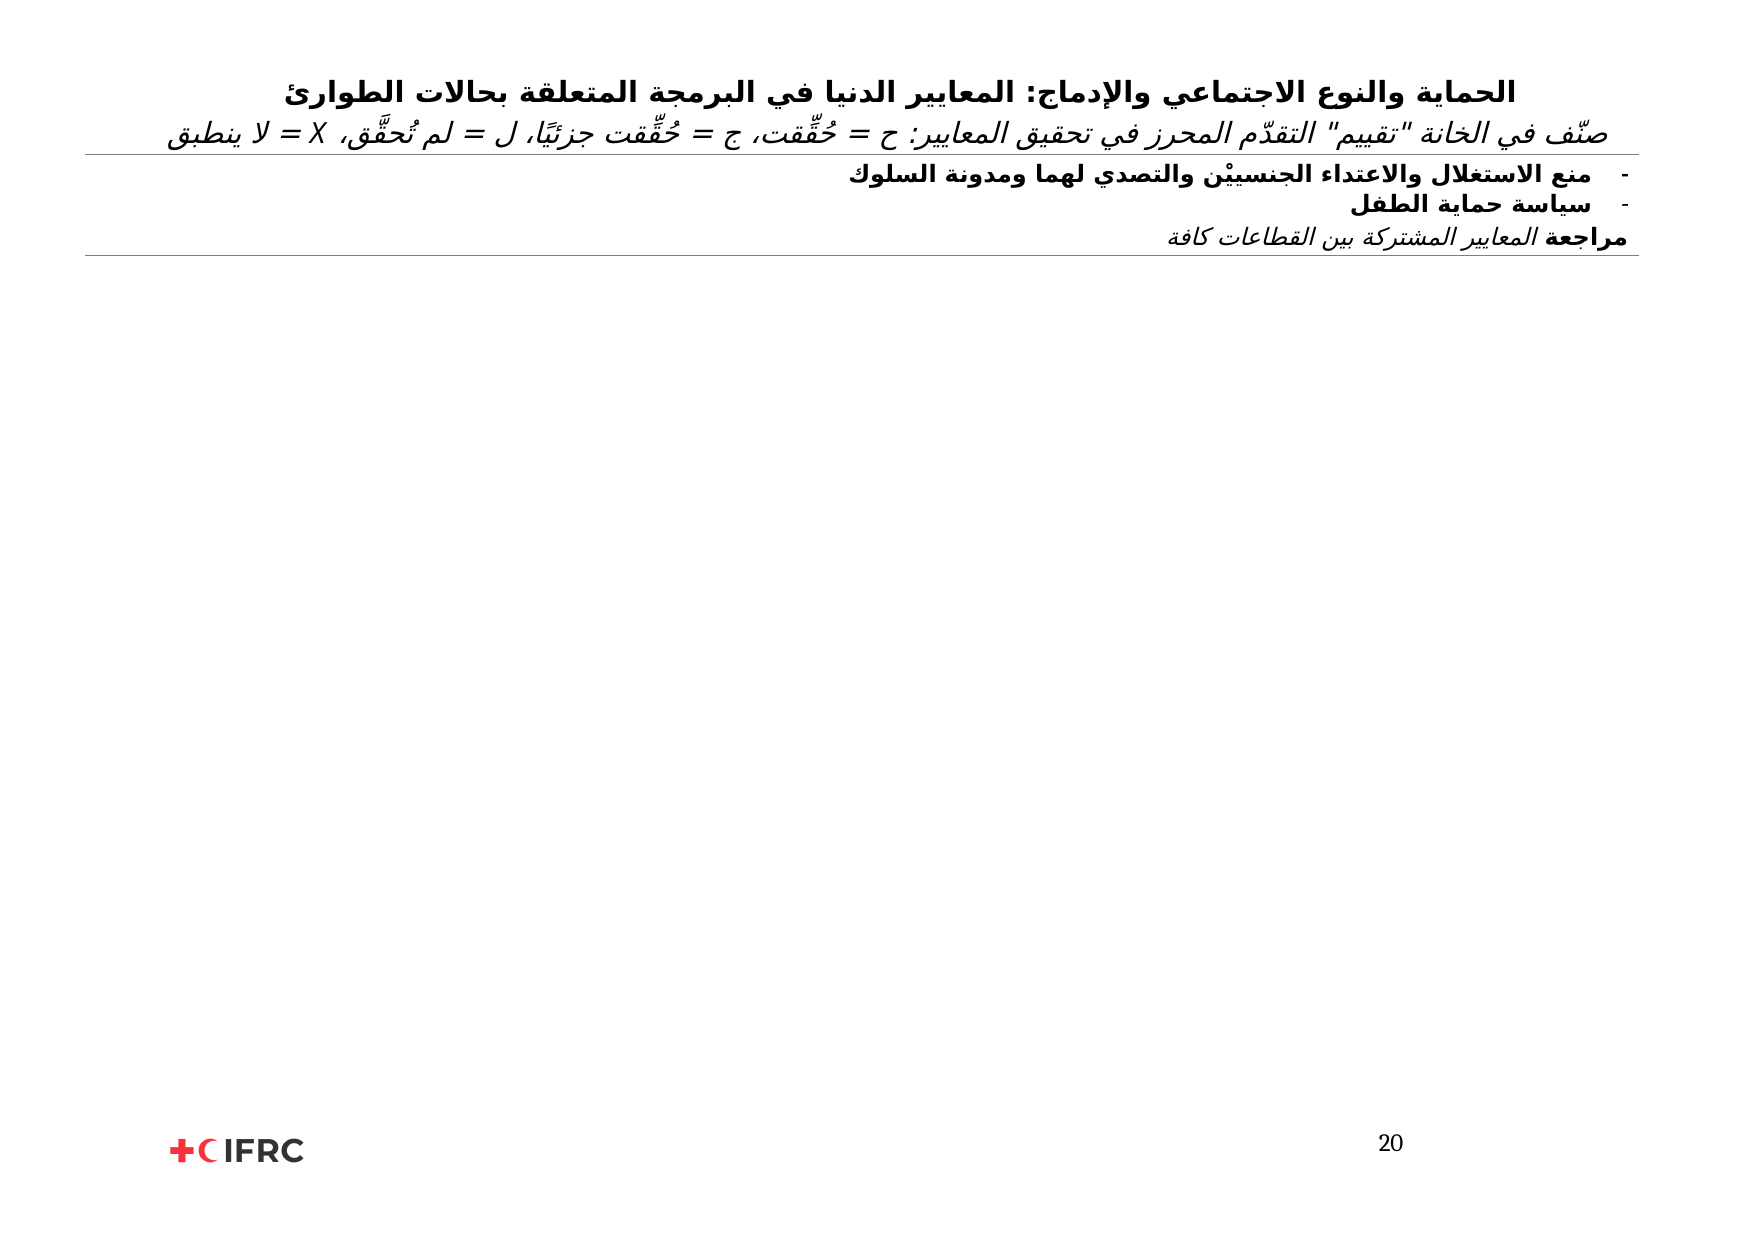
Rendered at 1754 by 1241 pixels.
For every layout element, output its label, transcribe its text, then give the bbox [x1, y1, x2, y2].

picture [136, 1105, 338, 1196]
table_cell منع الاستغلال والاعتداء الجنسييْن والتصدي لهما ومدونة السلوك سياسة حماية الطفل مراجعة المعايير المشتركة بين القطاعات كافة [85, 155, 1639, 255]
